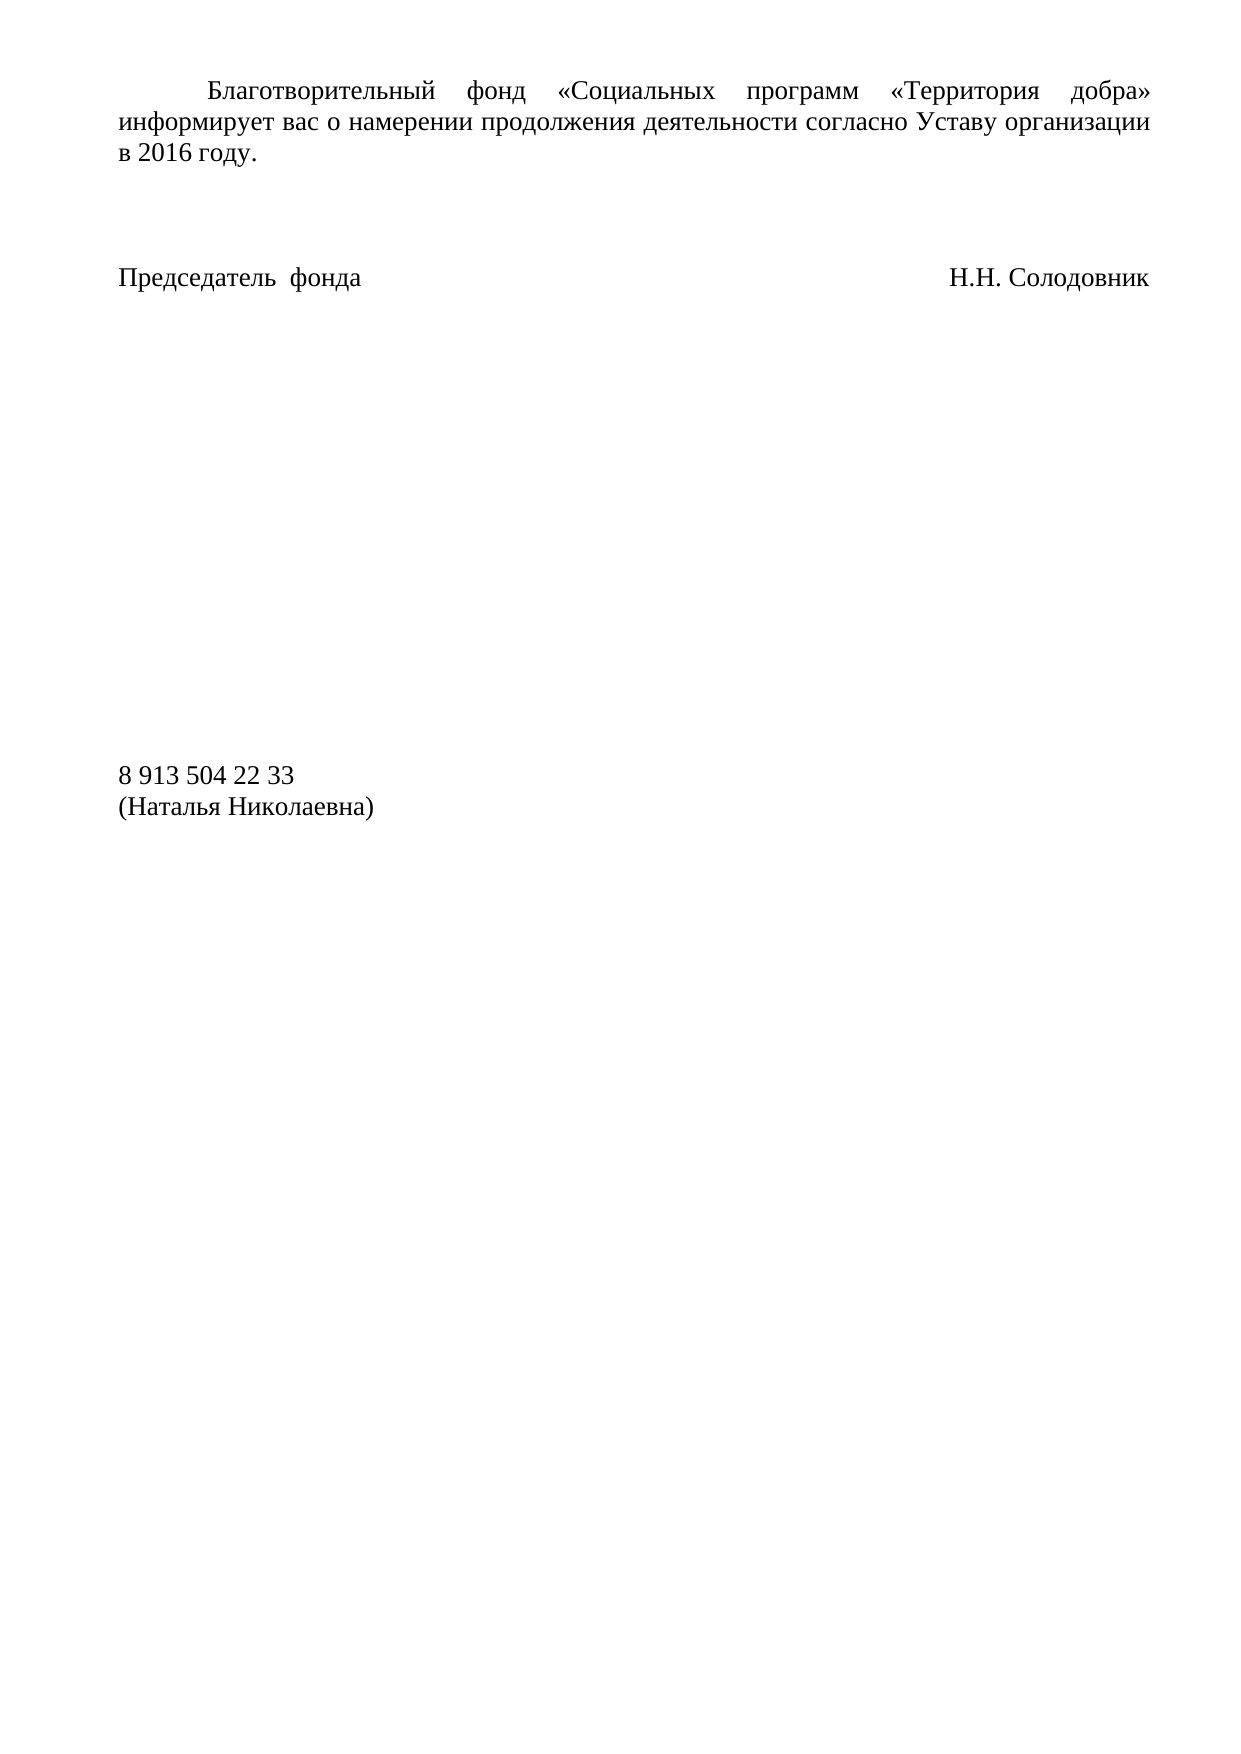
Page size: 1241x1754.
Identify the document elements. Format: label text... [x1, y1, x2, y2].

text Председатель фонда Н.Н. Солодовник [118, 261, 1152, 292]
text (Наталья Николаевна) [118, 790, 1152, 821]
text Благотворительный фонд «Социальных программ «Территория добра» информирует вас о намерении продолжения деятельности согласно Уставу организации в 2016 году. [118, 74, 1152, 167]
text 8 913 504 22 33 [118, 759, 1152, 790]
